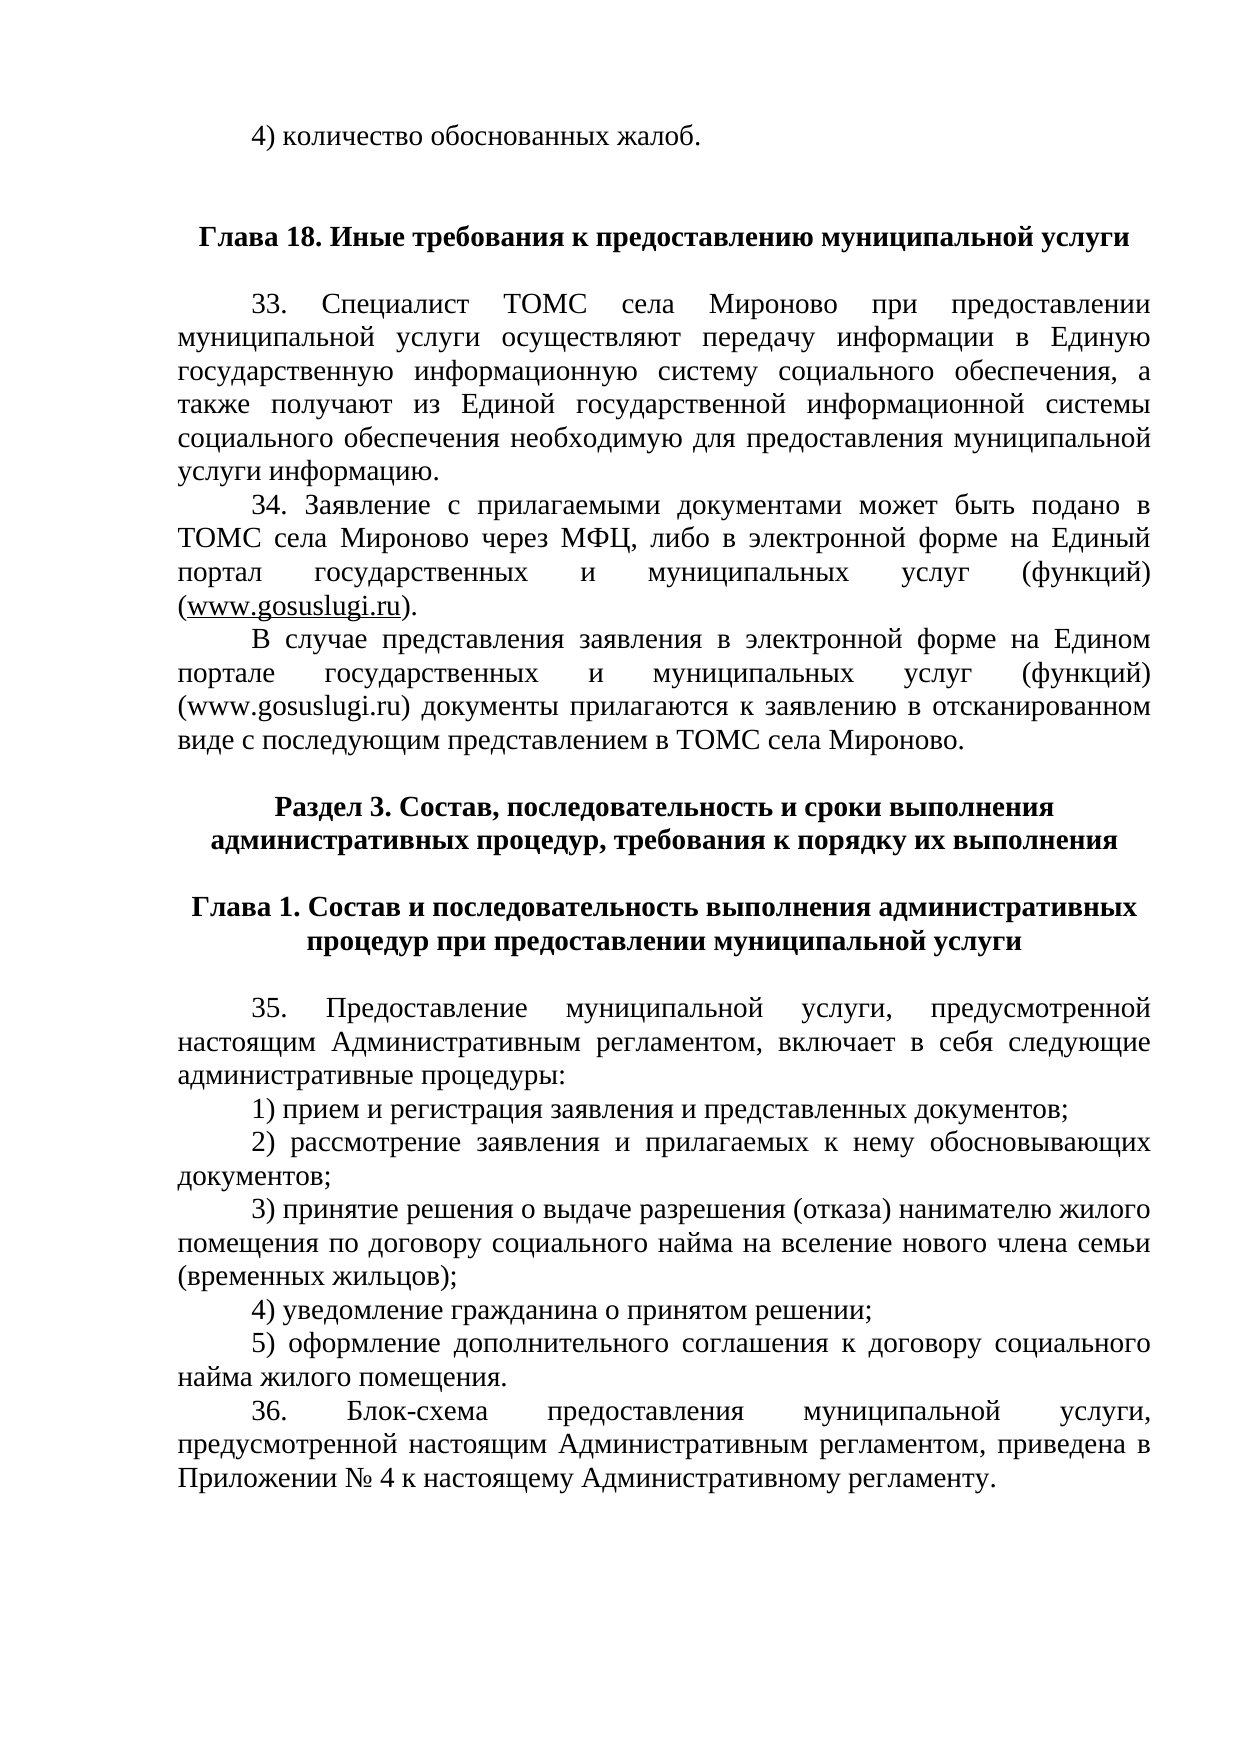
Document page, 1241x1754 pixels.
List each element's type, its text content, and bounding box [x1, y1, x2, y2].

text 36. Блок-схема предоставления муниципальной услуги, предусмотренной настоящим Административным регламентом, приведена в Приложении № 4 к настоящему Административному регламенту. [177, 1393, 1152, 1493]
text В случае представления заявления в электронной форме на Едином портале государственных и муниципальных услуг (функций) (www.gosuslugi.ru) документы прилагаются к заявлению в отсканированном виде с последующим представлением в ТОМС села Мироново. [177, 621, 1152, 755]
text 3) принятие решения о выдаче разрешения (отказа) нанимателю жилого помещения по договору социального найма на вселение нового члена семьи (временных жильцов); [177, 1191, 1152, 1292]
text 4) количество обоснованных жалоб. [177, 118, 1152, 152]
text 2) рассмотрение заявления и прилагаемых к нему обосновывающих документов; [177, 1124, 1152, 1191]
text 35. Предоставление муниципальной услуги, предусмотренной настоящим Административным регламентом, включает в себя следующие административные процедуры: [177, 990, 1152, 1091]
text 33. Специалист ТОМС села Мироново при предоставлении муниципальной услуги осуществляют передачу информации в Единую государственную информационную систему социального обеспечения, а также получают из Единой государственной информационной системы социального обеспечения необходимую для предоставления муниципальной услуги информацию. [177, 286, 1152, 487]
text Глава 1. Состав и последовательность выполнения административных процедур при предоставлении муниципальной услуги [177, 889, 1152, 957]
text 1) прием и регистрация заявления и представленных документов; [177, 1091, 1152, 1124]
text 34. Заявление с прилагаемыми документами может быть подано в ТОМС села Мироново через МФЦ, либо в электронной форме на Единый портал государственных и муниципальных услуг (функций) (www.gosuslugi.ru). [177, 487, 1152, 621]
text 5) оформление дополнительного соглашения к договору социального найма жилого помещения. [177, 1326, 1152, 1393]
text Глава 18. Иные требования к предоставлению муниципальной услуги [177, 219, 1152, 252]
text Раздел 3. Состав, последовательность и сроки выполнения административных процедур, требования к порядку их выполнения [177, 789, 1152, 856]
text 4) уведомление гражданина о принятом решении; [251, 1292, 1152, 1326]
